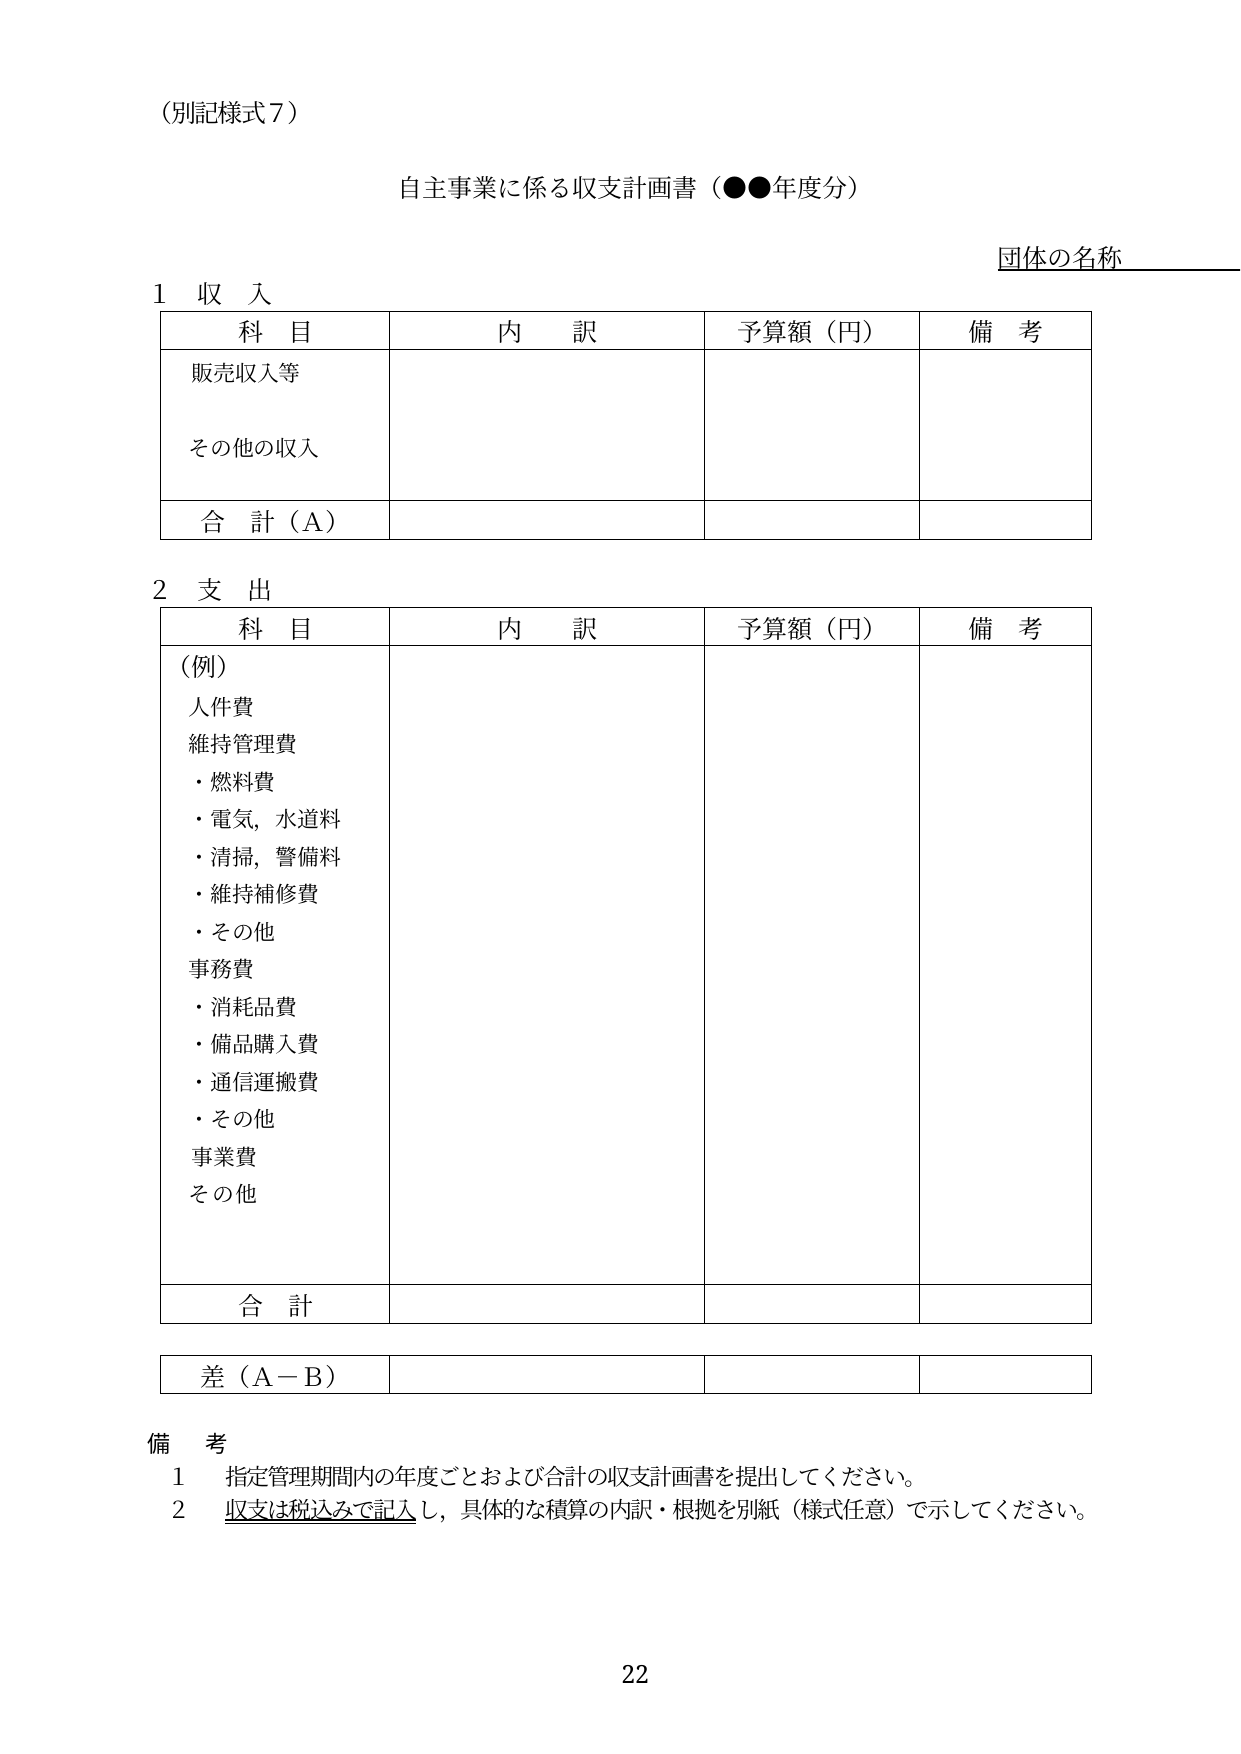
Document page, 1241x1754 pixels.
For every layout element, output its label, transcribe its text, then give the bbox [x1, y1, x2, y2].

table_header 予算額（円） [705, 312, 919, 349]
table_header [705, 1356, 919, 1393]
table_header 備 考 [920, 312, 1091, 349]
text １ 指定管理期間内の年度ごとおよび合計の収支計画書を提出してください。 [148, 1459, 1122, 1492]
table_cell （例） 人件費 維持管理費 ・燃料費 ・電気，水道料 ・清掃，警備料 ・維持補修費 ・その他 事務費 ・消耗品費 ・備品購入費 ・通信運搬費 ・その他 事業費 その他 [161, 646, 389, 1284]
text ２ 収支は税込みで記入し，具体的な積算の内訳・根拠を別紙（様式任意）で示してください。 [148, 1492, 1122, 1525]
text １ 収 入 [148, 274, 1122, 311]
table_cell 合 計（Ａ） [161, 501, 389, 539]
table_header 差（Ａ－Ｂ） [161, 1356, 389, 1393]
text （別記様式７） [148, 94, 1122, 129]
table_header [390, 1356, 704, 1393]
text 備 考 [148, 1426, 1122, 1459]
table_cell 合 計 [161, 1285, 389, 1322]
table_header 内 訳 [390, 608, 704, 645]
table_header 備 考 [920, 608, 1091, 645]
table_cell [920, 501, 1091, 539]
table_cell [920, 1285, 1091, 1322]
table_header 予算額（円） [705, 608, 919, 645]
table_header 科 目 [161, 312, 389, 349]
table_cell [920, 646, 1091, 1284]
table_header [920, 1356, 1091, 1393]
table_cell [705, 1285, 919, 1322]
table_cell [705, 501, 919, 539]
table_cell [390, 501, 704, 539]
table_cell [705, 350, 919, 500]
table_cell [390, 1285, 704, 1322]
table_cell [920, 350, 1091, 500]
table_cell 販売収入等 その他の収入 [161, 350, 389, 500]
table_cell [390, 350, 704, 500]
table_cell [705, 646, 919, 1284]
text ２ 支 出 [148, 571, 1122, 607]
table_header 科 目 [161, 608, 389, 645]
table_cell [390, 646, 704, 1284]
text 自主事業に係る収支計画書（●●年度分） [148, 169, 1122, 204]
text 団体の名称 [148, 239, 1122, 274]
table_header 内 訳 [390, 312, 704, 349]
